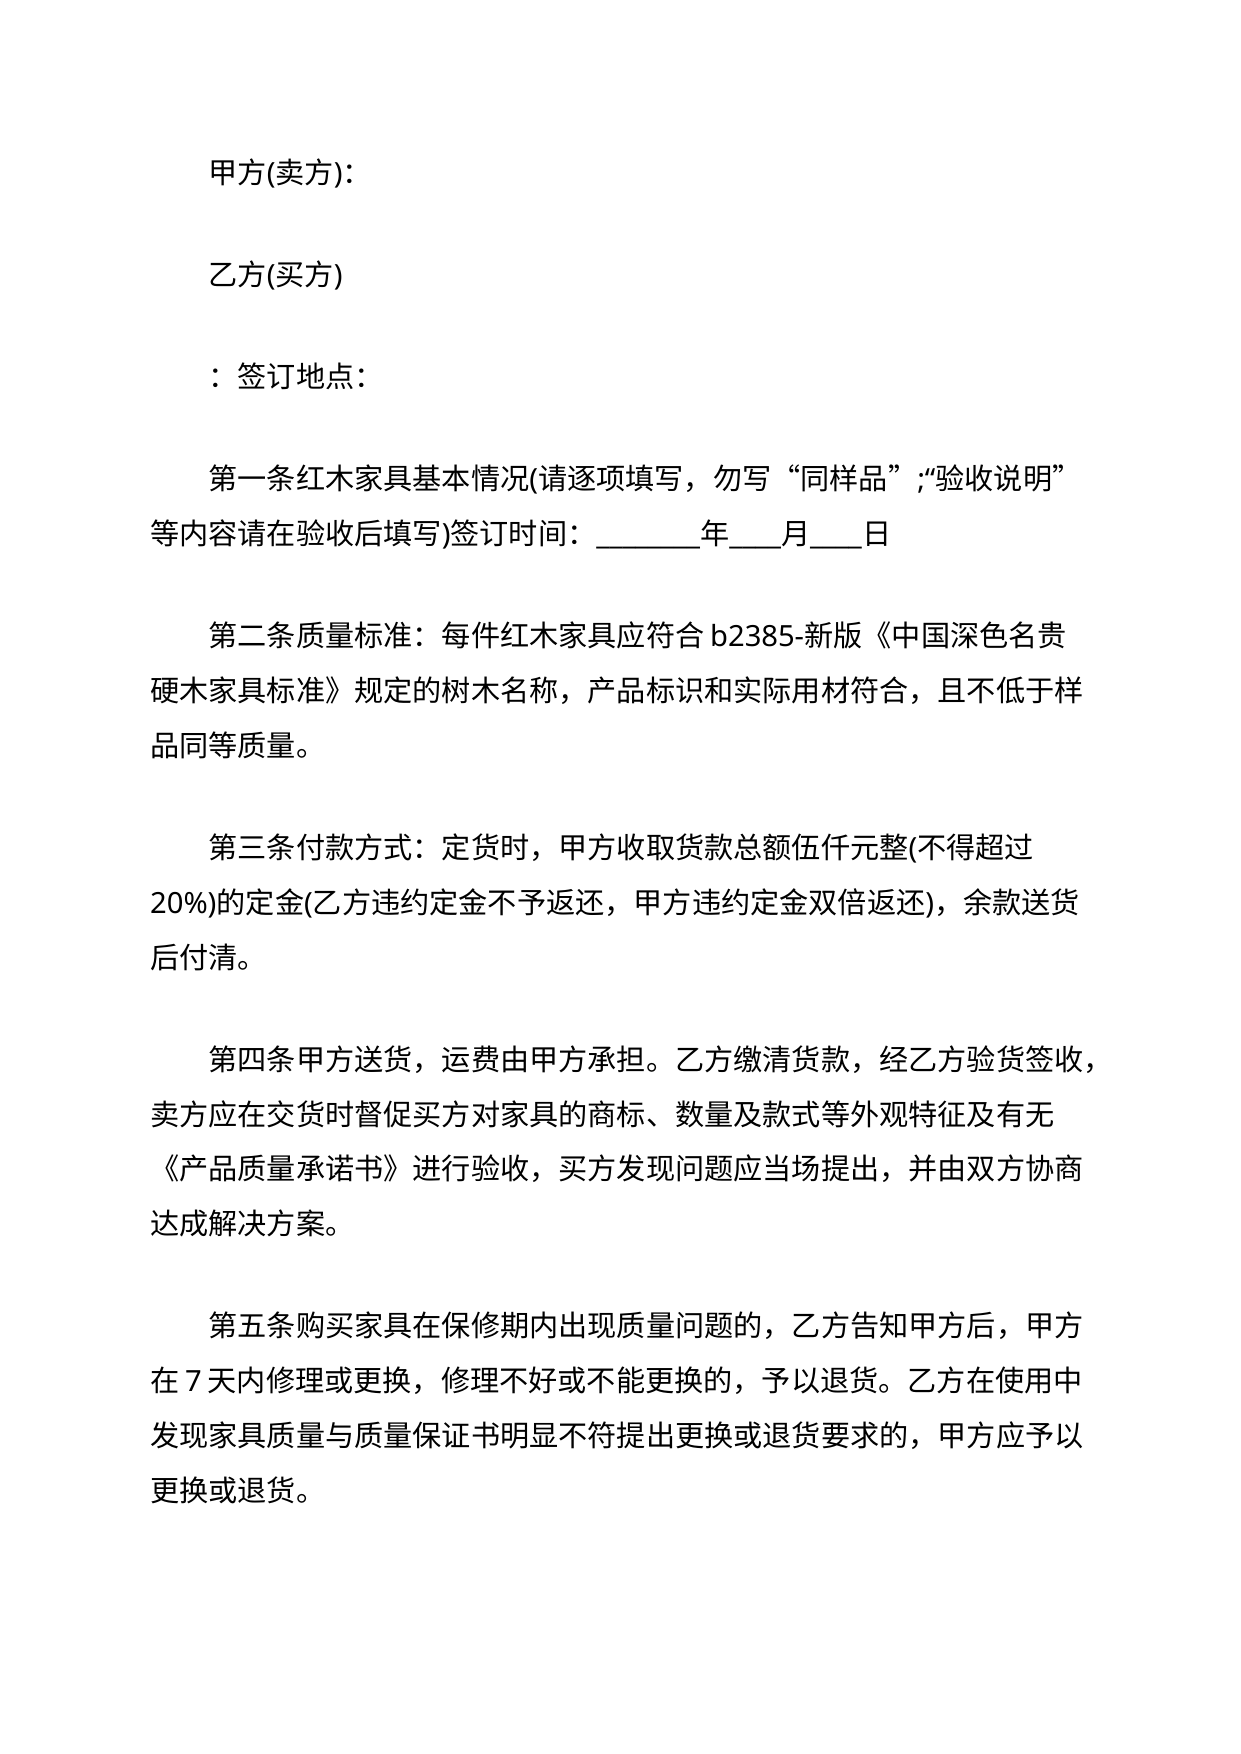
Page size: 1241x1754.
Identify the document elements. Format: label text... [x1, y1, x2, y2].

text 第一条红木家具基本情况(请逐项填写，勿写“同样品”;“验收说明”等内容请在验收后填写)签订时间：________年____月____日 [150, 456, 1090, 553]
text ：签订地点： [150, 354, 1090, 396]
text 第二条质量标准：每件红木家具应符合b2385-新版《中国深色名贵硬木家具标准》规定的树木名称，产品标识和实际用材符合，且不低于样品同等质量。 [150, 613, 1090, 765]
text 第四条甲方送货，运费由甲方承担。乙方缴清货款，经乙方验货签收，卖方应在交货时督促买方对家具的商标、数量及款式等外观特征及有无《产品质量承诺书》进行验收，买方发现问题应当场提出，并由双方协商达成解决方案。 [150, 1036, 1090, 1243]
text 甲方(卖方)： [150, 150, 1090, 192]
text 第五条购买家具在保修期内出现质量问题的，乙方告知甲方后，甲方在7天内修理或更换，修理不好或不能更换的，予以退货。乙方在使用中发现家具质量与质量保证书明显不符提出更换或退货要求的，甲方应予以更换或退货。 [150, 1303, 1090, 1510]
text 乙方(买方) [150, 252, 1090, 294]
text 第三条付款方式：定货时，甲方收取货款总额伍仟元整(不得超过20%)的定金(乙方违约定金不予返还，甲方违约定金双倍返还)，余款送货后付清。 [150, 824, 1090, 977]
